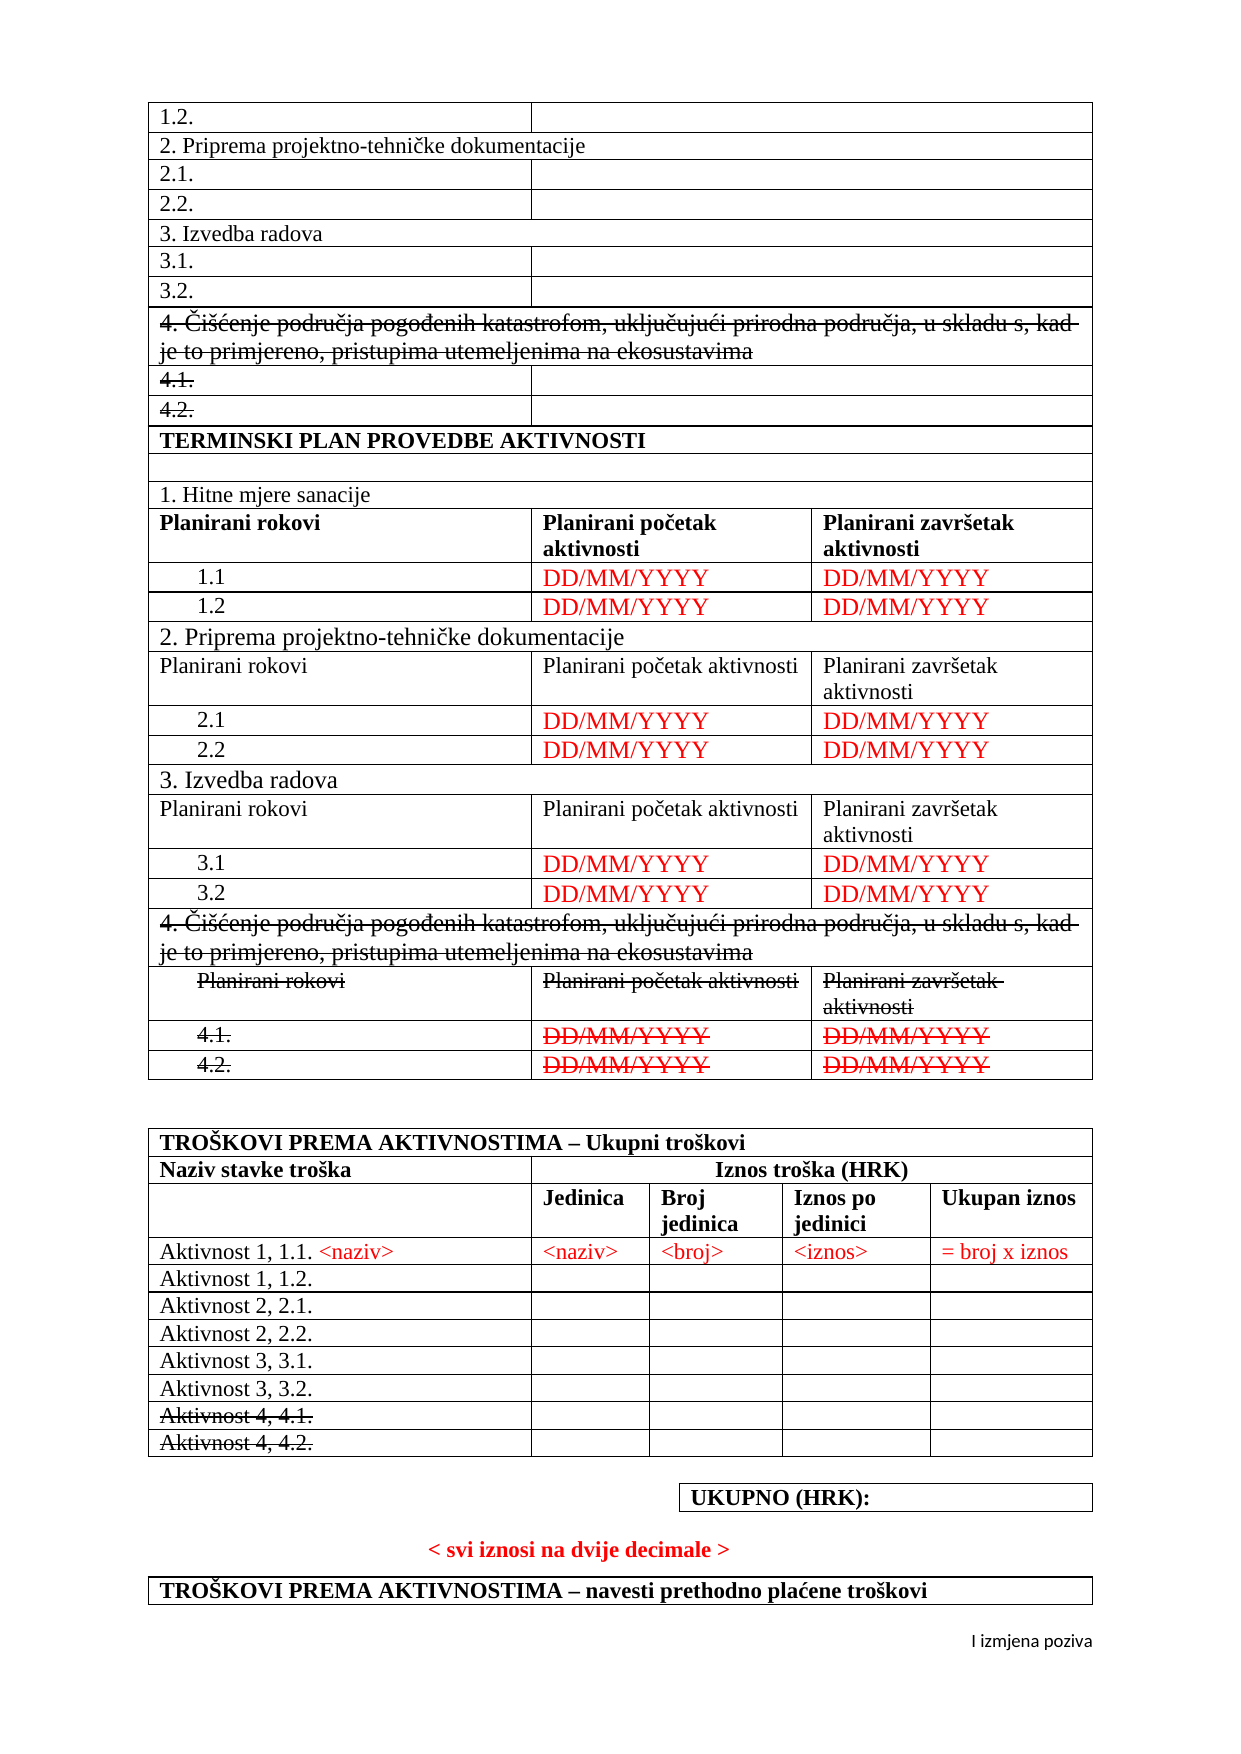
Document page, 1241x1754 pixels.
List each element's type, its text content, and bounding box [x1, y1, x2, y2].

table_cell [783, 1265, 930, 1291]
table_cell Planirani rokovi [149, 509, 531, 562]
table_cell DD/MM/YYYY [532, 879, 811, 907]
table_cell [650, 1430, 782, 1456]
table_cell [650, 1402, 782, 1428]
table_header 4. Čišćenje područja pogođenih katastrofom, uključujući prirodna područja, u skladu s, kad je to primjereno, pristupima utemeljenima na ekosustavima [149, 308, 1092, 365]
table_cell DD/MM/YYYY [812, 593, 1092, 621]
table_cell Aktivnost 2, 2.1. [149, 1293, 531, 1319]
table_cell Planirani rokovi [149, 652, 531, 705]
table_cell Aktivnost 3, 3.2. [149, 1375, 531, 1401]
table_cell [532, 247, 1092, 276]
table_cell [783, 1402, 930, 1428]
table_cell [931, 1375, 1092, 1401]
table_header TROŠKOVI PREMA AKTIVNOSTIMA – navesti prethodno plaćene troškovi [149, 1578, 1092, 1604]
table_cell [149, 454, 1092, 481]
table_cell [783, 1293, 930, 1319]
table_cell [783, 1375, 930, 1401]
table_cell 4.2. [149, 396, 531, 425]
table_cell 3.2. [149, 277, 531, 306]
table_cell <naziv> [532, 1238, 649, 1264]
table_header TROŠKOVI PREMA AKTIVNOSTIMA – Ukupni troškovi [149, 1129, 1092, 1156]
table_header UKUPNO (HRK): [680, 1484, 1092, 1511]
table_cell 1. Hitne mjere sanacije [149, 482, 1092, 508]
table_cell [532, 1265, 649, 1291]
table_header TERMINSKI PLAN PROVEDBE AKTIVNOSTI [149, 427, 1092, 453]
table_cell [931, 1402, 1092, 1428]
table_cell Planirani završetak aktivnosti [812, 967, 1092, 1020]
table_cell [532, 1430, 649, 1456]
table_cell DD/MM/YYYY [812, 706, 1092, 734]
table_cell 1.2 [149, 593, 531, 621]
table_cell 2.1 [149, 706, 531, 734]
table_cell Aktivnost 4, 4.2. [149, 1430, 531, 1456]
table_cell [532, 1375, 649, 1401]
table_cell 3.1 [149, 849, 531, 878]
table_cell Planirani završetak aktivnosti [812, 652, 1092, 705]
table_cell [532, 1293, 649, 1319]
table_cell 2. Priprema projektno-tehničke dokumentacije [149, 622, 1092, 651]
table_cell Ukupan iznos [931, 1184, 1092, 1237]
table_cell [650, 1320, 782, 1346]
table_cell [532, 1402, 649, 1428]
table_cell [931, 1347, 1092, 1374]
table_cell [783, 1320, 930, 1346]
table_cell DD/MM/YYYY [532, 1051, 811, 1079]
table_cell [532, 160, 1092, 189]
table_cell 3.2 [149, 879, 531, 907]
table_cell Planirani početak aktivnosti [532, 967, 811, 1020]
table_cell DD/MM/YYYY [812, 1051, 1092, 1079]
table_cell 4.1. [149, 366, 531, 395]
table_cell Planirani rokovi [149, 967, 531, 1020]
table_cell 2. Priprema projektno-tehničke dokumentacije [149, 133, 1092, 159]
table_cell [532, 103, 1092, 132]
table_cell DD/MM/YYYY [812, 1021, 1092, 1049]
table_cell Broj jedinica [650, 1184, 782, 1237]
table_cell 2.1. [149, 160, 531, 189]
table_cell [931, 1430, 1092, 1456]
table_cell [149, 1184, 531, 1237]
table_cell Aktivnost 2, 2.2. [149, 1320, 531, 1346]
table_cell Planirani rokovi [149, 795, 531, 848]
table_cell [650, 1293, 782, 1319]
table_cell DD/MM/YYYY [532, 593, 811, 621]
table_cell 4.1. [149, 1021, 531, 1049]
table_cell 3. Izvedba radova [149, 220, 1092, 246]
table_cell [931, 1293, 1092, 1319]
table_cell 3.1. [149, 247, 531, 276]
table_cell Planirani početak aktivnosti [532, 795, 811, 848]
table_cell DD/MM/YYYY [812, 879, 1092, 907]
table_cell Naziv stavke troška [149, 1157, 531, 1183]
table_cell DD/MM/YYYY [532, 1021, 811, 1049]
table_cell Aktivnost 3, 3.1. [149, 1347, 531, 1374]
table_cell 3. Izvedba radova [149, 765, 1092, 794]
table_cell [650, 1375, 782, 1401]
table_cell Iznos troška (HRK) [532, 1157, 1092, 1183]
table_cell Aktivnost 4, 4.1. [149, 1402, 531, 1428]
table_cell 2.2. [149, 190, 531, 218]
table_cell DD/MM/YYYY [532, 849, 811, 878]
table_cell Planirani početak aktivnosti [532, 652, 811, 705]
table_cell [931, 1265, 1092, 1291]
table_cell [532, 366, 1092, 395]
table_cell Planirani završetak aktivnosti [812, 795, 1092, 848]
table_cell DD/MM/YYYY [532, 706, 811, 734]
table_cell DD/MM/YYYY [532, 563, 811, 591]
table_cell [532, 1320, 649, 1346]
table_cell Iznos po jedinici [783, 1184, 930, 1237]
table_cell <broj> [650, 1238, 782, 1264]
table_cell 4. Čišćenje područja pogođenih katastrofom, uključujući prirodna područja, u skladu s, kad je to primjereno, pristupima utemeljenima na ekosustavima [149, 909, 1092, 966]
table_cell = broj x iznos [931, 1238, 1092, 1264]
table_cell Aktivnost 1, 1.2. [149, 1265, 531, 1291]
table_cell Planirani završetak aktivnosti [812, 509, 1092, 562]
table_cell DD/MM/YYYY [812, 849, 1092, 878]
table_cell [532, 277, 1092, 306]
table_cell 2.2 [149, 736, 531, 764]
table_cell [532, 190, 1092, 218]
table_cell [931, 1320, 1092, 1346]
table_cell Planirani početak aktivnosti [532, 509, 811, 562]
table_cell Jedinica [532, 1184, 649, 1237]
table_cell Aktivnost 1, 1.1. <naziv> [149, 1238, 531, 1264]
table_cell DD/MM/YYYY [812, 563, 1092, 591]
table_cell [783, 1347, 930, 1374]
table_cell [650, 1265, 782, 1291]
table_cell [532, 1347, 649, 1374]
table_cell 1.1 [149, 563, 531, 591]
table_cell DD/MM/YYYY [532, 736, 811, 764]
table_cell 4.2. [149, 1051, 531, 1079]
table_cell <iznos> [783, 1238, 930, 1264]
table_cell 1.2. [149, 103, 531, 132]
table_cell [783, 1430, 930, 1456]
text < svi iznosi na dvije decimale > [148, 1536, 1093, 1562]
table_cell DD/MM/YYYY [812, 736, 1092, 764]
table_cell [650, 1347, 782, 1374]
table_cell [532, 396, 1092, 425]
